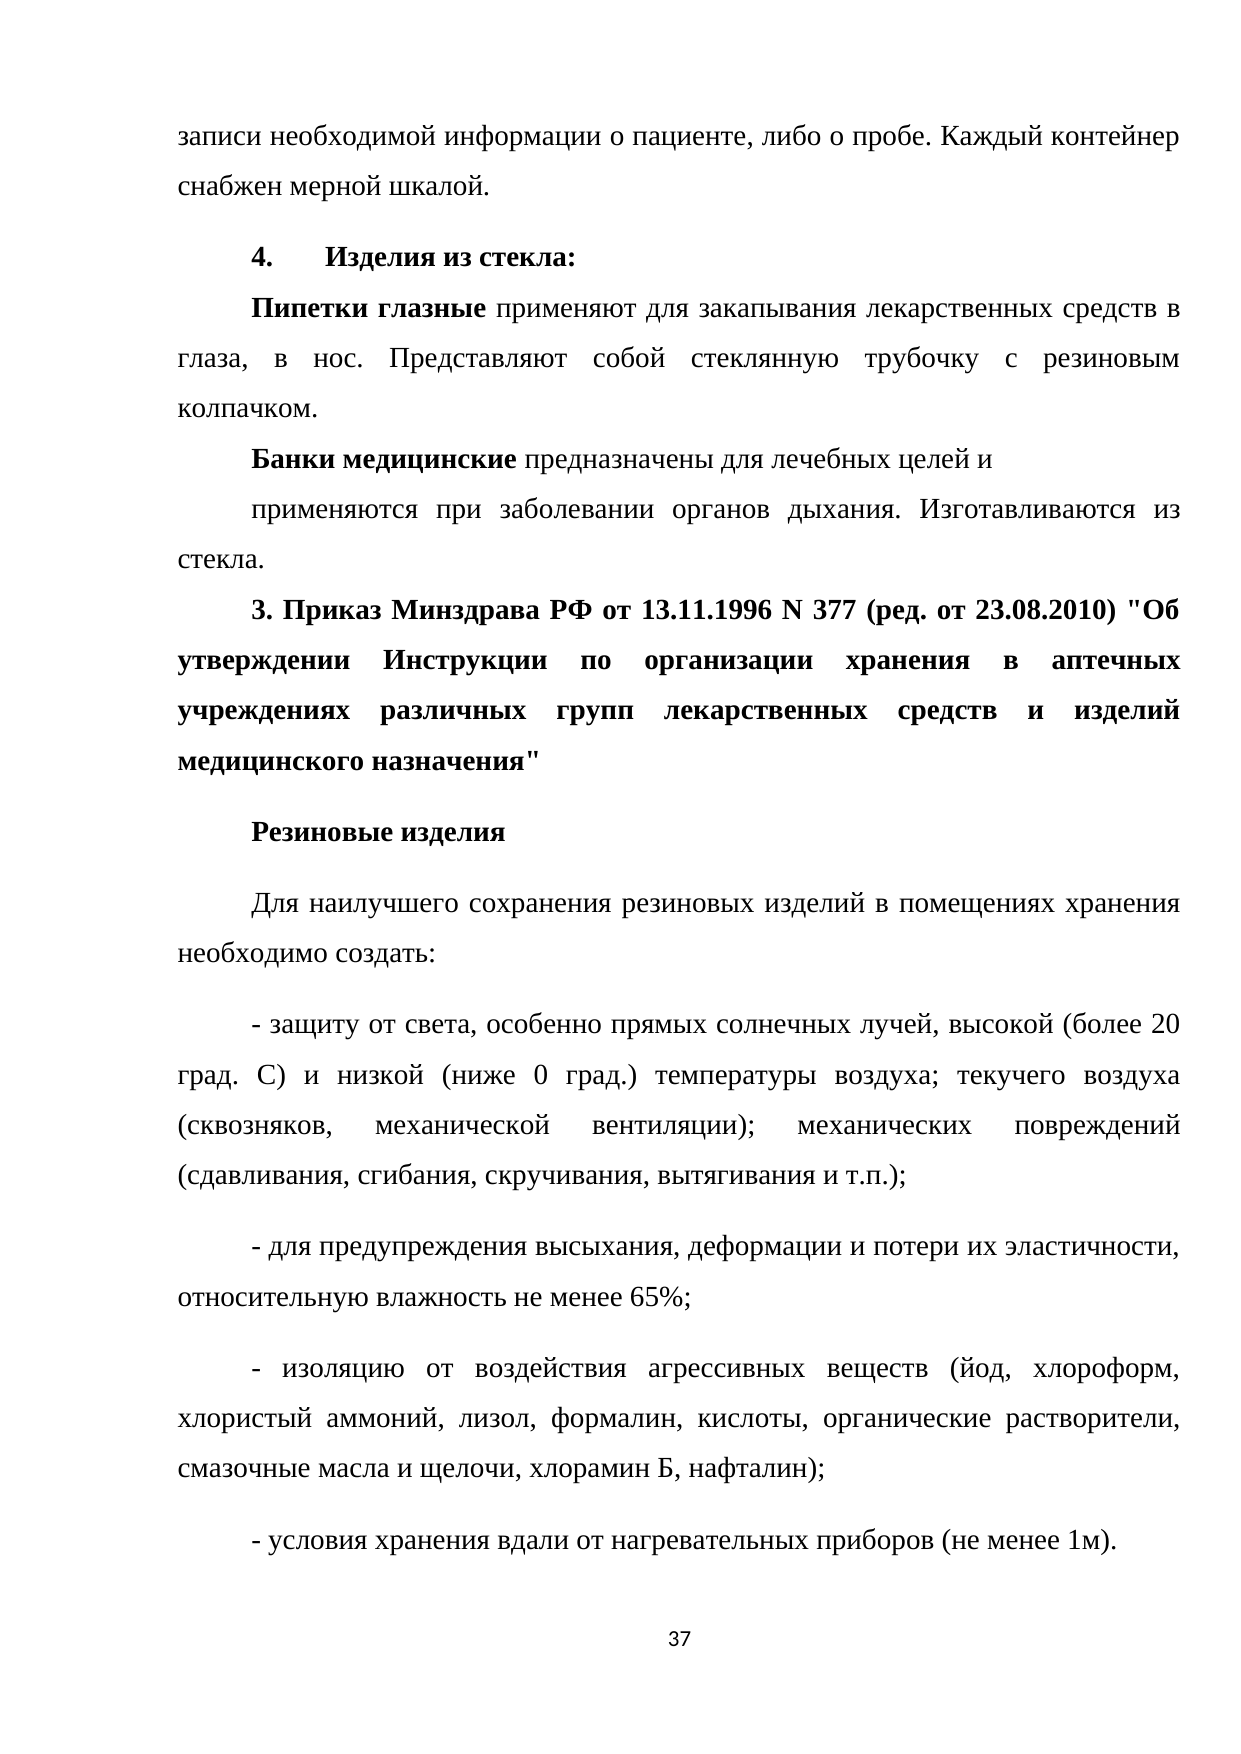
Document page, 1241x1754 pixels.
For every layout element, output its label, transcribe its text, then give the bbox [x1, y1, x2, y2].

list применяются при заболевании органов дыхания. Изготавливаются из стекла. [177, 491, 1181, 575]
text - для предупреждения высыхания, деформации и потери их эластичности, относительную влажность не менее 65%; [177, 1228, 1181, 1312]
text - условия хранения вдали от нагревательных приборов (не менее 1м). [177, 1522, 1181, 1555]
text - защиту от света, особенно прямых солнечных лучей, высокой (более 20 град. C) и низкой (ниже 0 град.) температуры воздуха; текучего воздуха (сквозняков, механической вентиляции); механических повреждений (сдавливания, сгибания, скручивания, вытягивания и т.п.); [177, 1006, 1181, 1191]
text Резиновые изделия [177, 814, 1181, 847]
text Для наилучшего сохранения резиновых изделий в помещениях хранения необходимо создать: [177, 885, 1181, 969]
text - изоляцию от воздействия агрессивных веществ (йод, хлороформ, хлористый аммоний, лизол, формалин, кислоты, органические растворители, смазочные масла и щелочи, хлорамин Б, нафталин); [177, 1350, 1181, 1484]
list 3. Приказ Минздрава РФ от 13.11.1996 N 377 (ред. от 23.08.2010) "Об утверждении Инструкции по организации хранения в аптечных учреждениях различных групп лекарственных средств и изделий медицинского назначения" [177, 592, 1181, 776]
list Банки медицинские предназначены для лечебных целей и [177, 441, 1181, 474]
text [177, 118, 1181, 202]
list Пипетки глазные применяют для закапывания лекарственных средств в глаза, в нос. Представляют собой стеклянную трубочку с резиновым колпачком. [177, 290, 1181, 424]
list Изделия из стекла: [177, 239, 1181, 273]
